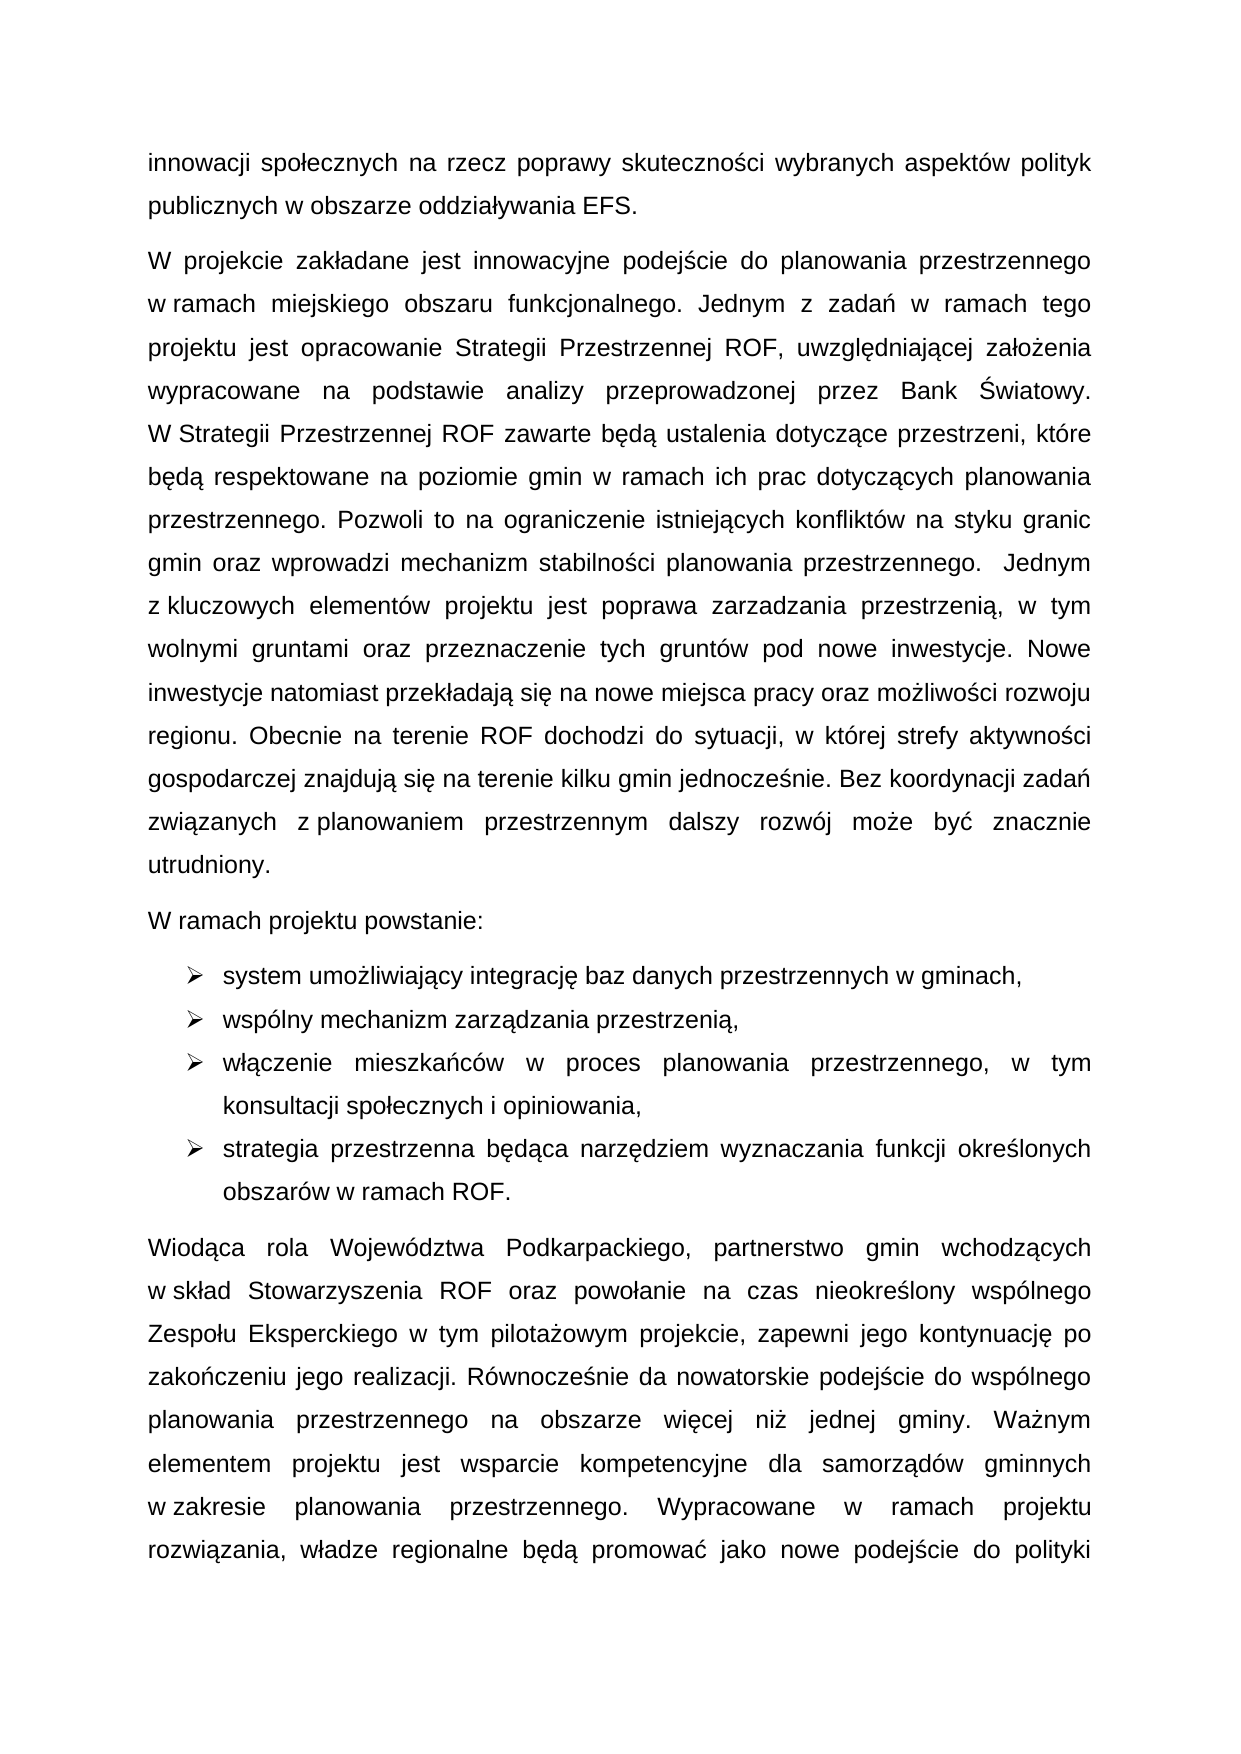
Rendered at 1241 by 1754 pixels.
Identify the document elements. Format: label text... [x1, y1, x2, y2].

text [148, 1233, 1093, 1564]
list włączenie mieszkańców w proces planowania przestrzennego, w tym konsultacji społecznych i opiniowania, [185, 1048, 1093, 1120]
text W ramach projektu powstanie: [148, 906, 1093, 934]
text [148, 148, 1093, 219]
text W projekcie zakładane jest innowacyjne podejście do planowania przestrzennego w ramach miejskiego obszaru funkcjonalnego. Jednym z zadań w ramach tego projektu jest opracowanie Strategii Przestrzennej ROF, uwzględniającej założenia wypracowane na podstawie analizy przeprowadzonej przez Bank Światowy. W Strategii Przestrzennej ROF zawarte będą ustalenia dotyczące przestrzeni, które będą respektowane na poziomie gmin w ramach ich prac dotyczących planowania przestrzennego. Pozwoli to na ograniczenie istniejących konfliktów na styku granic gmin oraz wprowadzi mechanizm stabilności planowania przestrzennego. Jednym z kluczowych elementów projektu jest poprawa zarzadzania przestrzenią, w tym wolnymi gruntami oraz przeznaczenie tych gruntów pod nowe inwestycje. Nowe inwestycje natomiast przekładają się na nowe miejsca pracy oraz możliwości rozwoju regionu. Obecnie na terenie ROF dochodzi do sytuacji, w której strefy aktywności gospodarczej znajdują się na terenie kilku gmin jednocześnie. Bez koordynacji zadań związanych z planowaniem przestrzennym dalszy rozwój może być znacznie utrudniony. [148, 246, 1093, 879]
list strategia przestrzenna będąca narzędziem wyznaczania funkcji określonych obszarów w ramach ROF. [185, 1134, 1093, 1206]
list system umożliwiający integrację baz danych przestrzennych w gminach, [185, 961, 1093, 990]
list wspólny mechanizm zarządzania przestrzenią, [185, 1004, 1093, 1033]
